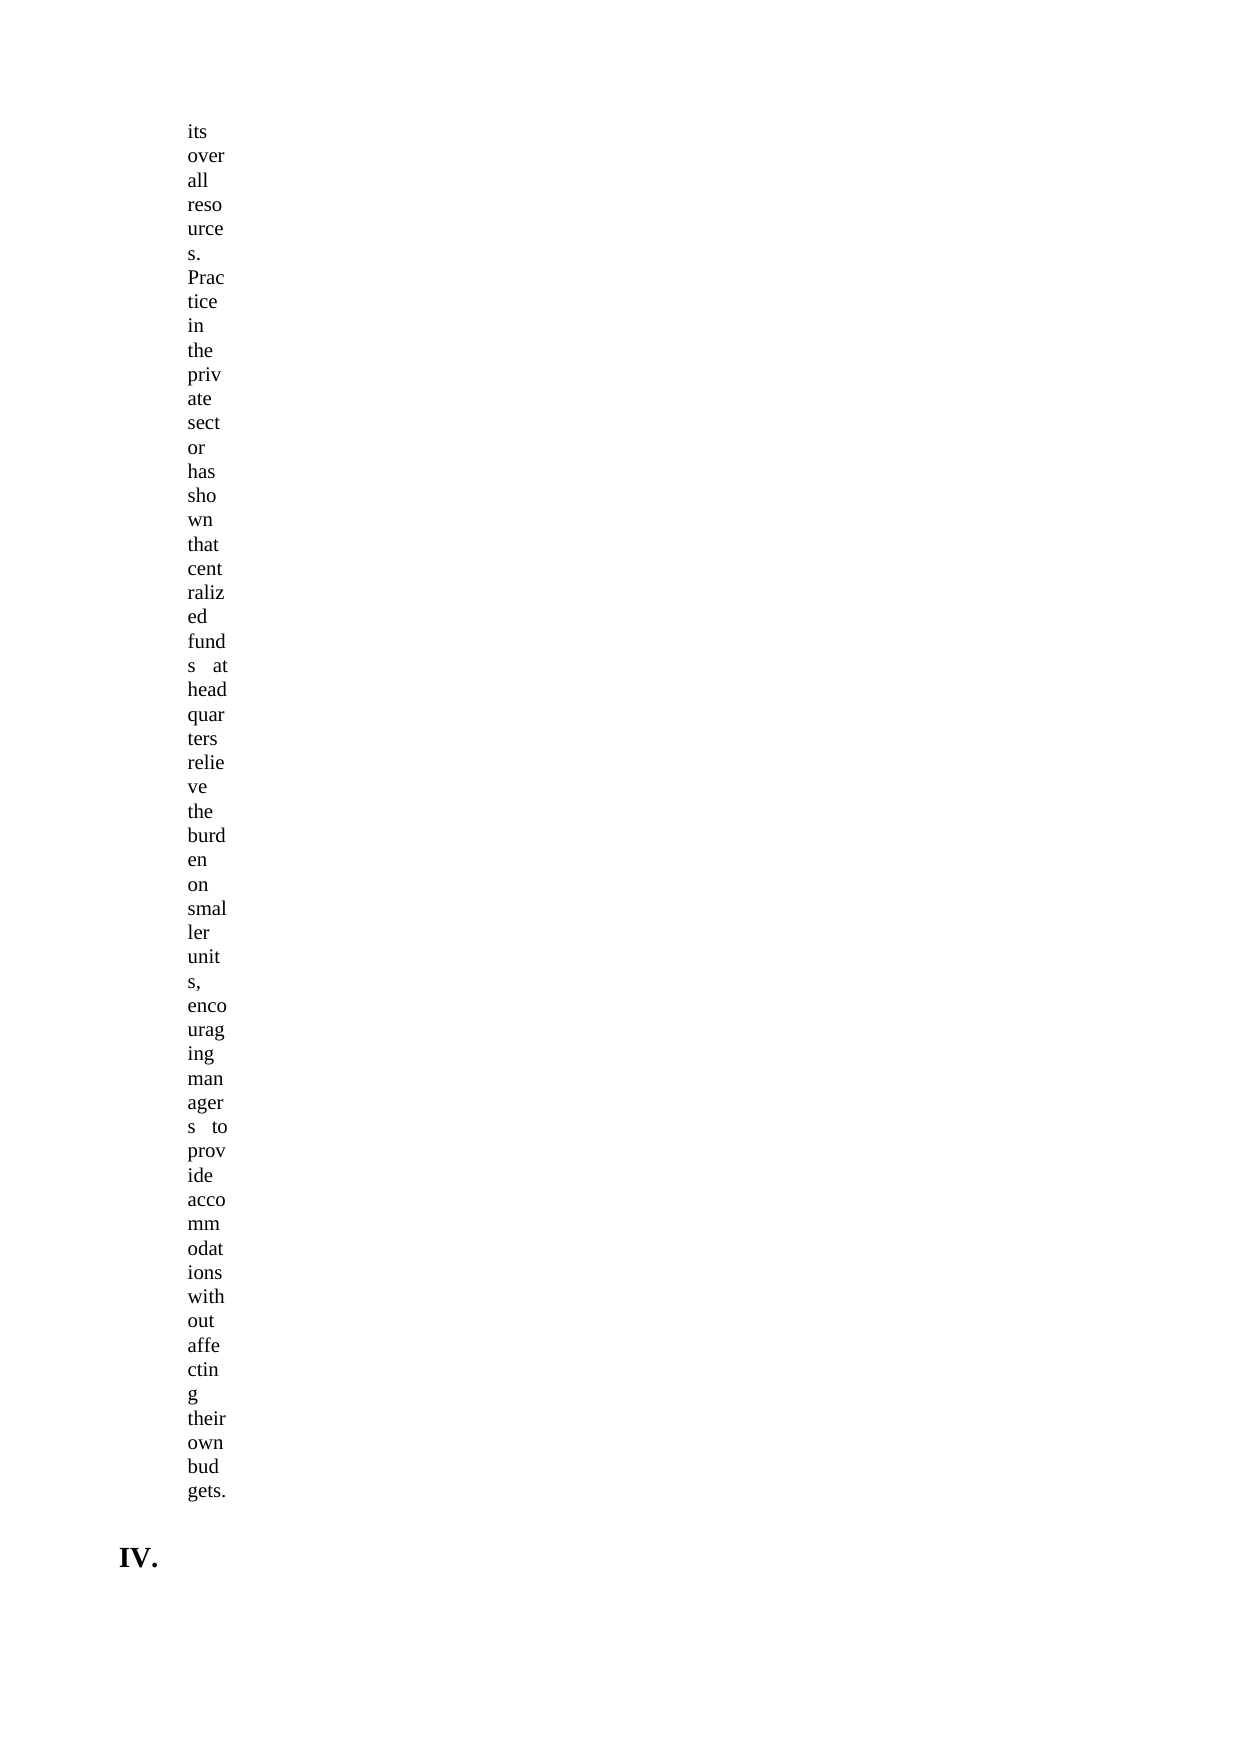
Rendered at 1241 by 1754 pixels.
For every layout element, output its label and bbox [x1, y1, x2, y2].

list [187, 119, 228, 1502]
text [119, 1540, 228, 1602]
